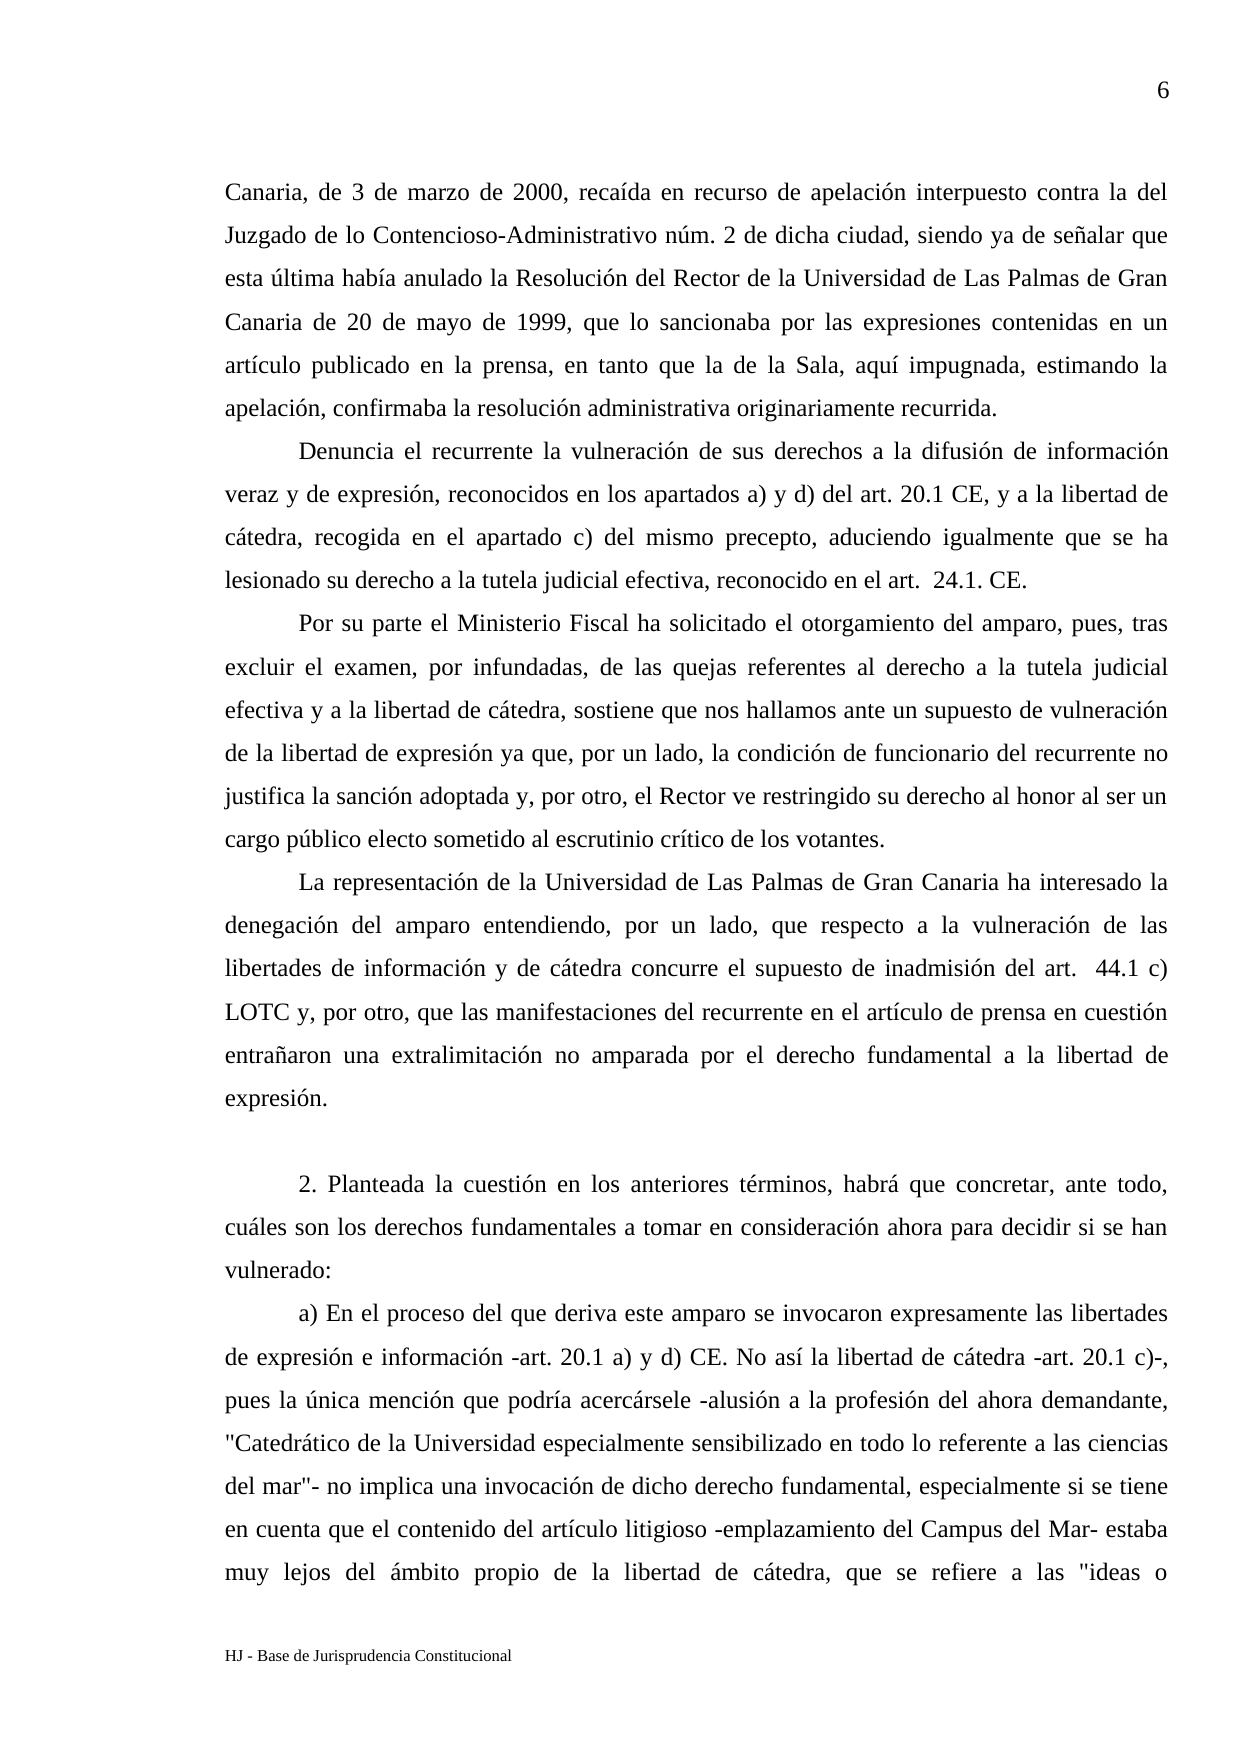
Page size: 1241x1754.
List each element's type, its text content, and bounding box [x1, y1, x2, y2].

text Por su parte el Ministerio Fiscal ha solicitado el otorgamiento del amparo, pues, tras excluir el examen, por infundadas, de las quejas referentes al derecho a la tutela judicial efectiva y a la libertad de cátedra, sostiene que nos hallamos ante un supuesto de vulneración de la libertad de expresión ya que, por un lado, la condición de funcionario del recurrente no justifica la sanción adoptada y, por otro, el Rector ve restringido su derecho al honor al ser un cargo público electo sometido al escrutinio crítico de los votantes. [224, 608, 1169, 853]
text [224, 1298, 1169, 1586]
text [224, 177, 1169, 422]
text Denuncia el recurrente la vulneración de sus derechos a la difusión de información veraz y de expresión, reconocidos en los apartados a) y d) del art. 20.1 CE, y a la libertad de cátedra, recogida en el apartado c) del mismo precepto, aduciendo igualmente que se ha lesionado su derecho a la tutela judicial efectiva, reconocido en el art. 24.1. CE. [224, 436, 1169, 594]
text La representación de la Universidad de Las Palmas de Gran Canaria ha interesado la denegación del amparo entendiendo, por un lado, que respecto a la vulneración de las libertades de información y de cátedra concurre el supuesto de inadmisión del art. 44.1 c) LOTC y, por otro, que las manifestaciones del recurrente en el artículo de prensa en cuestión entrañaron una extralimitación no amparada por el derecho fundamental a la libertad de expresión. [224, 867, 1169, 1112]
text 2. Planteada la cuestión en los anteriores términos, habrá que concretar, ante todo, cuáles son los derechos fundamentales a tomar en consideración ahora para decidir si se han vulnerado: [224, 1169, 1169, 1284]
